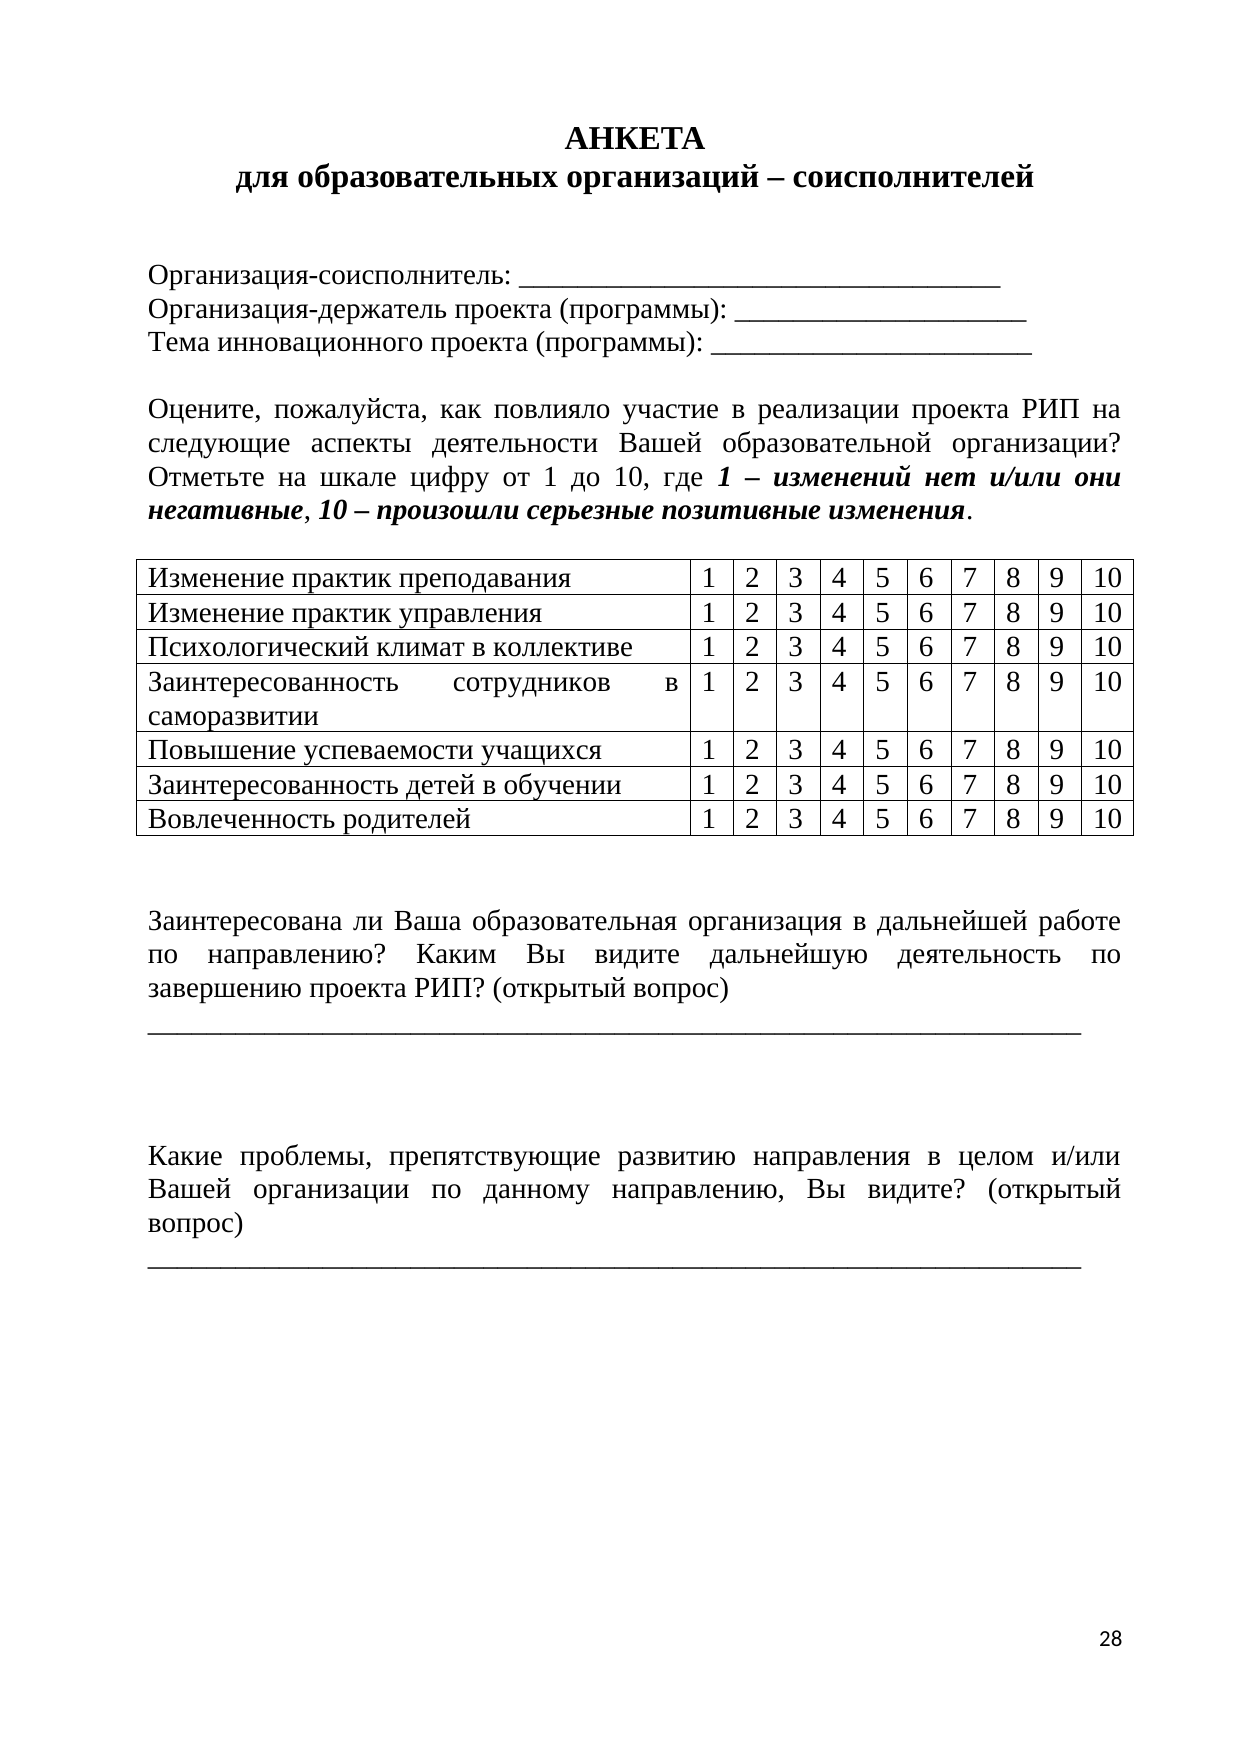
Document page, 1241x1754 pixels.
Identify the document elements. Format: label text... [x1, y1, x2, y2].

table_cell 3 [777, 801, 820, 835]
table_cell 4 [821, 630, 863, 663]
table_header 7 [952, 560, 994, 594]
table_cell 9 [1039, 630, 1081, 663]
table_cell Психологический климат в коллективе [137, 630, 690, 663]
table_cell 8 [995, 630, 1038, 663]
table_cell 2 [734, 664, 776, 731]
table_cell 1 [691, 732, 733, 766]
table_header 4 [821, 560, 863, 594]
table_cell 6 [908, 595, 951, 628]
text Оцените, пожалуйста, как повлияло участие в реализации проекта РИП на следующие аспекты деятельности Вашей образовательной организации? Отметьте на шкале цифру от 1 до 10, где 1 – изменений нет и/или они негативные, 10 – произошли серьезные позитивные изменения. [148, 392, 1122, 526]
table_cell 9 [1039, 595, 1081, 628]
text Какие проблемы, препятствующие развитию направления в целом и/или Вашей организации по данному направлению, Вы видите? (открытый вопрос) [148, 1138, 1122, 1238]
table_cell 8 [995, 595, 1038, 628]
table_cell 1 [691, 801, 733, 835]
table_cell 8 [995, 801, 1038, 835]
table_header 9 [1039, 560, 1081, 594]
table_cell 4 [821, 595, 863, 628]
table_cell 7 [952, 801, 994, 835]
table_header 8 [995, 560, 1038, 594]
table_header 5 [864, 560, 907, 594]
table_cell 3 [777, 595, 820, 628]
table_cell 2 [734, 801, 776, 835]
table_cell Вовлеченность родителей [137, 801, 690, 835]
table_cell 6 [908, 664, 951, 731]
table_cell 2 [734, 595, 776, 628]
table_cell 3 [777, 664, 820, 731]
text Организация-держатель проекта (программы): ____________________ [148, 291, 1122, 324]
table_cell Изменение практик управления [137, 595, 690, 628]
table_cell Заинтересованность сотрудников в саморазвитии [137, 664, 690, 731]
table_cell 9 [1039, 767, 1081, 800]
table_cell 10 [1082, 664, 1133, 731]
table_cell 5 [864, 664, 907, 731]
table_header 6 [908, 560, 951, 594]
table_cell 5 [864, 630, 907, 663]
table_cell Заинтересованность детей в обучении [137, 767, 690, 800]
table_cell 8 [995, 664, 1038, 731]
table_cell 6 [908, 767, 951, 800]
table_cell 4 [821, 664, 863, 731]
table_cell 10 [1082, 595, 1133, 628]
text ________________________________________________________________ [148, 1238, 1122, 1272]
table_cell 3 [777, 630, 820, 663]
table_cell 4 [821, 767, 863, 800]
table_cell 8 [995, 732, 1038, 766]
table_cell Повышение успеваемости учащихся [137, 732, 690, 766]
table_cell 6 [908, 801, 951, 835]
table_cell 7 [952, 630, 994, 663]
table_cell 1 [691, 595, 733, 628]
table_cell 5 [864, 767, 907, 800]
table_cell 5 [864, 801, 907, 835]
table_cell 5 [864, 595, 907, 628]
table_header Изменение практик преподавания [137, 560, 690, 594]
table_cell 2 [734, 732, 776, 766]
text Организация-соисполнитель: _________________________________ [148, 257, 1122, 291]
table_cell 1 [691, 767, 733, 800]
table_cell 6 [908, 732, 951, 766]
table_cell 10 [1082, 767, 1133, 800]
table_header 2 [734, 560, 776, 594]
text Заинтересована ли Ваша образовательная организация в дальнейшей работе по направлению? Каким Вы видите дальнейшую деятельность по завершению проекта РИП? (открытый вопрос) [148, 903, 1122, 1004]
table_header 10 [1082, 560, 1133, 594]
table_header 1 [691, 560, 733, 594]
table_cell 7 [952, 732, 994, 766]
subtitle АНКЕТА для образовательных организаций – соисполнителей [148, 118, 1122, 195]
table_cell 3 [777, 732, 820, 766]
table_cell 7 [952, 664, 994, 731]
table_cell 10 [1082, 630, 1133, 663]
text Тема инновационного проекта (программы): ______________________ [148, 324, 1122, 358]
table_cell 10 [1082, 732, 1133, 766]
table_cell 1 [691, 630, 733, 663]
table_cell 2 [734, 630, 776, 663]
table_cell 9 [1039, 801, 1081, 835]
table_header 3 [777, 560, 820, 594]
table_cell 8 [995, 767, 1038, 800]
text ________________________________________________________________ [148, 1004, 1122, 1037]
table_cell 7 [952, 767, 994, 800]
table_cell 1 [691, 664, 733, 731]
table_cell 5 [864, 732, 907, 766]
table_cell 3 [777, 767, 820, 800]
table_cell 10 [1082, 801, 1133, 835]
table_cell 4 [821, 732, 863, 766]
table_cell 9 [1039, 664, 1081, 731]
table_cell 2 [734, 767, 776, 800]
table_cell 4 [821, 801, 863, 835]
table_cell 7 [952, 595, 994, 628]
table_cell 6 [908, 630, 951, 663]
table_cell 9 [1039, 732, 1081, 766]
